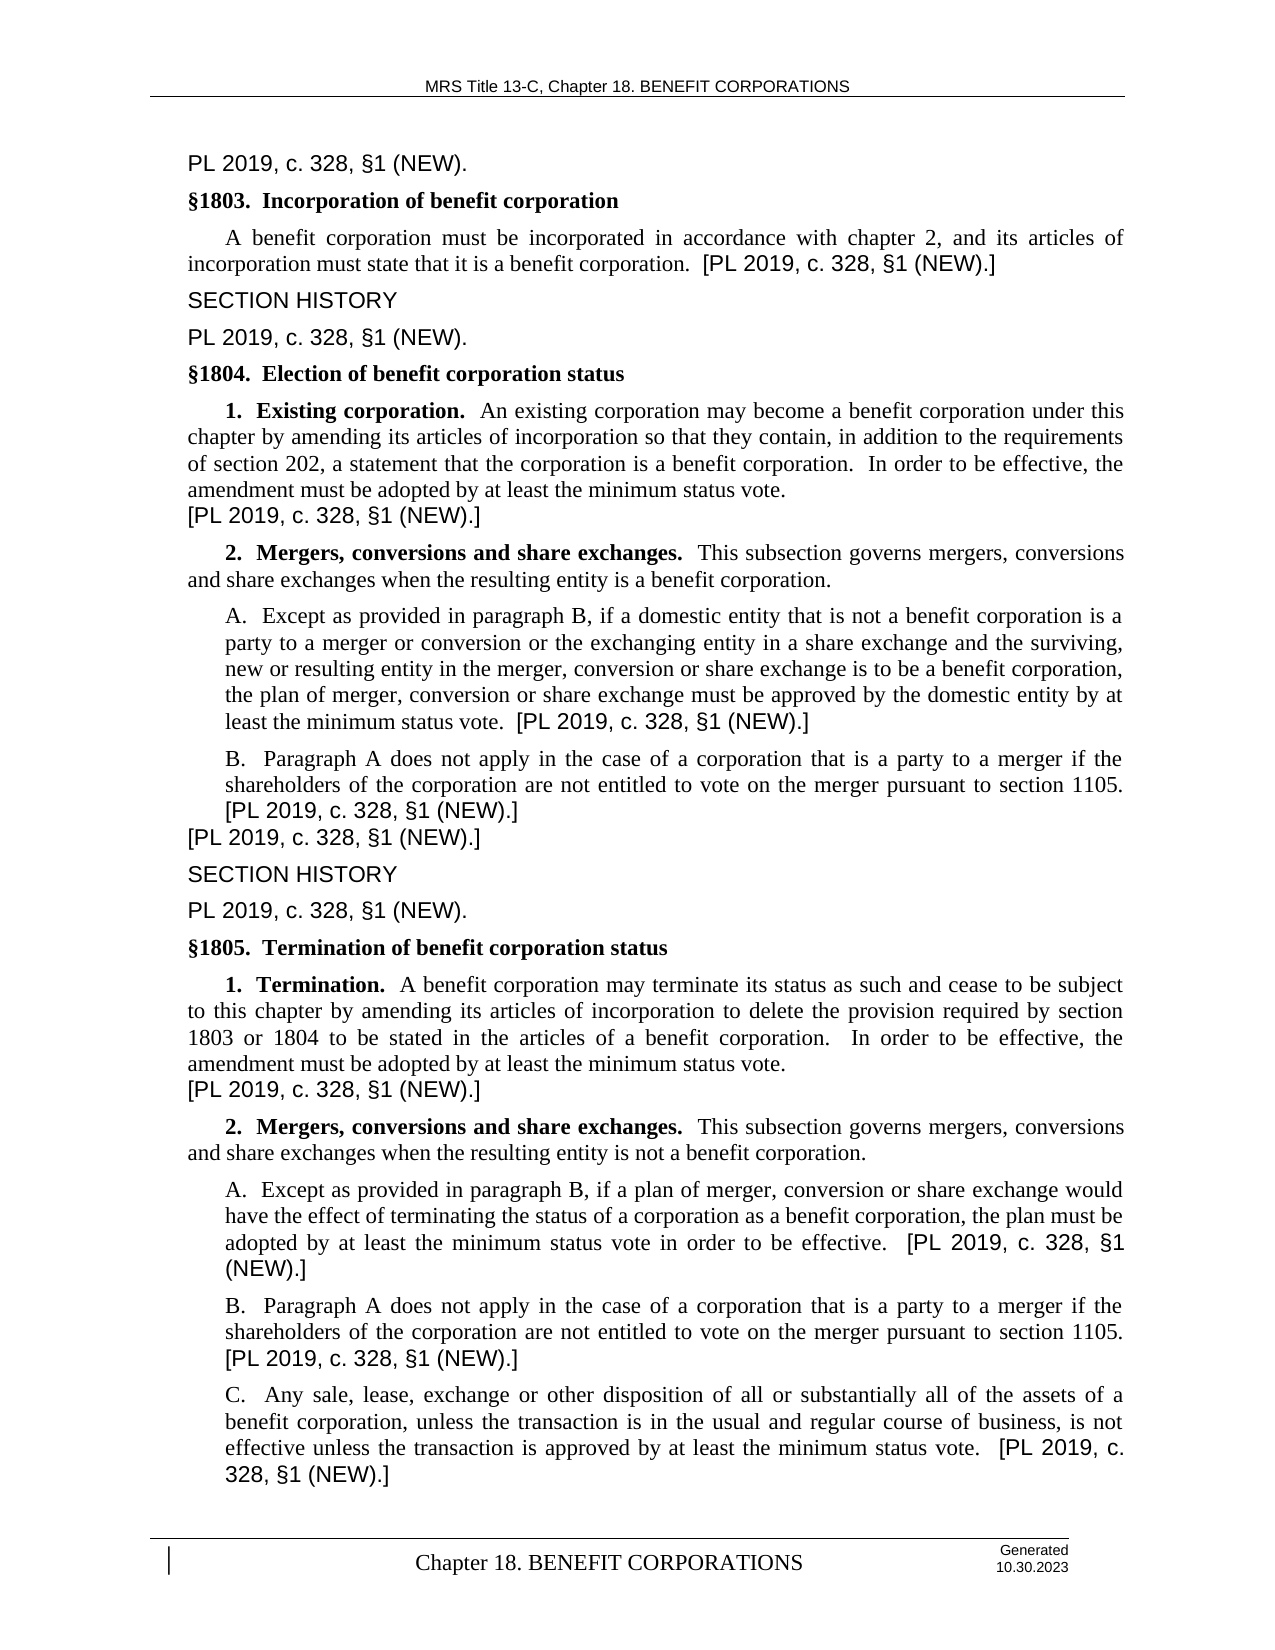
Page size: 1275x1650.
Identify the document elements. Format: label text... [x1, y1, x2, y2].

text A benefit corporation must be incorporated in accordance with chapter 2, and its articles of incorporation must state that it is a benefit corporation. [PL 2019, c. 328, §1 (NEW).] [187, 223, 1125, 276]
text 1. Existing corporation. An existing corporation may become a benefit corporation under this chapter by amending its articles of incorporation so that they contain, in addition to the requirements of section 202, a statement that the corporation is a benefit corporation. In order to be effective, the amendment must be adopted by at least the minimum status vote. [187, 397, 1125, 502]
text PL 2019, c. 328, §1 (NEW). [187, 897, 1125, 924]
text A. Except as provided in paragraph B, if a plan of merger, conversion or share exchange would have the effect of terminating the status of a corporation as a benefit corporation, the plan must be adopted by at least the minimum status vote in order to be effective. [PL 2019, c. 328, §1 (NEW).] [225, 1176, 1125, 1282]
text SECTION HISTORY [187, 287, 1125, 313]
text §1804. Election of benefit corporation status [187, 360, 1125, 387]
text PL 2019, c. 328, §1 (NEW). [187, 150, 1125, 176]
text A. Except as provided in paragraph B, if a domestic entity that is not a benefit corporation is a party to a merger or conversion or the exchanging entity in a share exchange and the surviving, new or resulting entity in the merger, conversion or share exchange is to be a benefit corporation, the plan of merger, conversion or share exchange must be approved by the domestic entity by at least the minimum status vote. [PL 2019, c. 328, §1 (NEW).] [225, 602, 1125, 734]
text §1803. Incorporation of benefit corporation [187, 187, 1125, 213]
text SECTION HISTORY [187, 861, 1125, 887]
text 2. Mergers, conversions and share exchanges. This subsection governs mergers, conversions and share exchanges when the resulting entity is not a benefit corporation. [187, 1113, 1125, 1166]
text 2. Mergers, conversions and share exchanges. This subsection governs mergers, conversions and share exchanges when the resulting entity is a benefit corporation. [187, 539, 1125, 592]
text B. Paragraph A does not apply in the case of a corporation that is a party to a merger if the shareholders of the corporation are not entitled to vote on the merger pursuant to section 1105. [PL 2019, c. 328, §1 (NEW).] [225, 1292, 1125, 1371]
text 1. Termination. A benefit corporation may terminate its status as such and cease to be subject to this chapter by amending its articles of incorporation to delete the provision required by section 1803 or 1804 to be stated in the articles of a benefit corporation. In order to be effective, the amendment must be adopted by at least the minimum status vote. [187, 971, 1125, 1076]
text B. Paragraph A does not apply in the case of a corporation that is a party to a merger if the shareholders of the corporation are not entitled to vote on the merger pursuant to section 1105. [PL 2019, c. 328, §1 (NEW).] [225, 745, 1125, 824]
text [PL 2019, c. 328, §1 (NEW).] [187, 824, 1125, 850]
text PL 2019, c. 328, §1 (NEW). [187, 323, 1125, 350]
text [PL 2019, c. 328, §1 (NEW).] [187, 1076, 1125, 1103]
text [PL 2019, c. 328, §1 (NEW).] [187, 502, 1125, 529]
text C. Any sale, lease, exchange or other disposition of all or substantially all of the assets of a benefit corporation, unless the transaction is in the usual and regular course of business, is not effective unless the transaction is approved by at least the minimum status vote. [PL 2019, c. 328, §1 (NEW).] [225, 1382, 1125, 1487]
text §1805. Termination of benefit corporation status [187, 934, 1125, 960]
